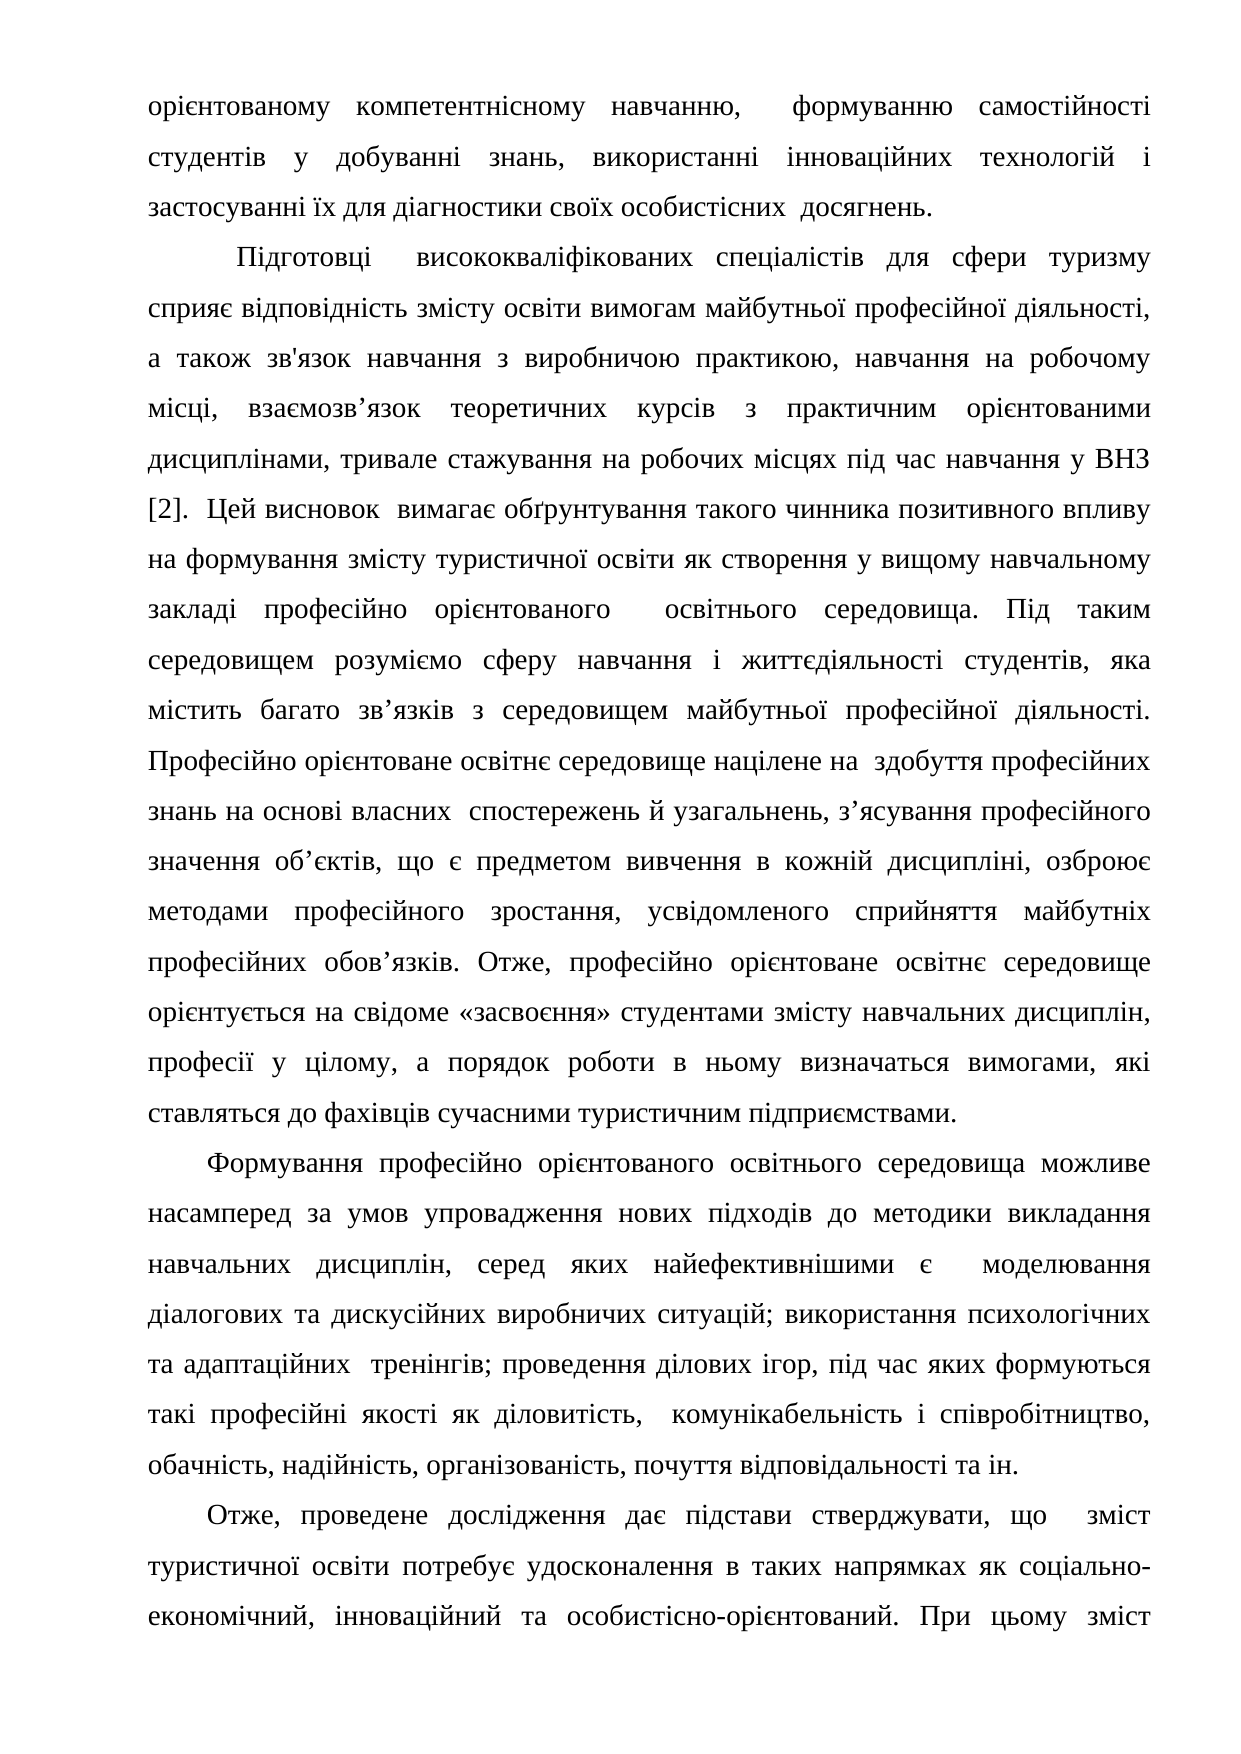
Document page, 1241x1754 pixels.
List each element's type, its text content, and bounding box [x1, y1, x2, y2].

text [148, 1497, 1152, 1631]
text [148, 88, 1152, 223]
text Формування професійно орієнтованого освітнього середовища можливе насамперед за умов упровадження нових підходів до методики викладання навчальних дисциплін, серед яких найефективнішими є моделювання діалогових та дискусійних виробничих ситуацій; використання психологічних та адаптаційних тренінгів; проведення ділових ігор, під час яких формуються такі професійні якості як діловитість, комунікабельність і співробітництво, обачність, надійність, організованість, почуття відповідальності та ін. [148, 1145, 1152, 1481]
text Підготовці висококваліфікованих спеціалістів для сфери туризму сприяє відповідність змісту освіти вимогам майбутньої професійної діяльності, а також зв'язок навчання з виробничою практикою, навчання на робочому місці, взаємозв’язок теоретичних курсів з практичним орієнтованими дисциплінами, тривале стажування на робочих місцях під час навчання у ВНЗ [2]. Цей висновок вимагає обґрунтування такого чинника позитивного впливу на формування змісту туристичної освіти як створення у вищому навчальному закладі професійно орієнтованого освітнього середовища. Під таким середовищем розуміємо сферу навчання і життєдіяльності студентів, яка містить багато зв’язків з середовищем майбутньої професійної діяльності. Професійно орієнтоване освітнє середовище націлене на здобуття професійних знань на основі власних спостережень й узагальнень, з’ясування професійного значення об’єктів, що є предметом вивчення в кожній дисципліні, озброює методами професійного зростання, усвідомленого сприйняття майбутніх професійних обов’язків. Отже, професійно орієнтоване освітнє середовище орієнтується на свідоме «засвоєння» студентами змісту навчальних дисциплін, професії у цілому, а порядок роботи в ньому визначаться вимогами, які ставляться до фахівців сучасними туристичним підприємствами. [148, 239, 1152, 1128]
